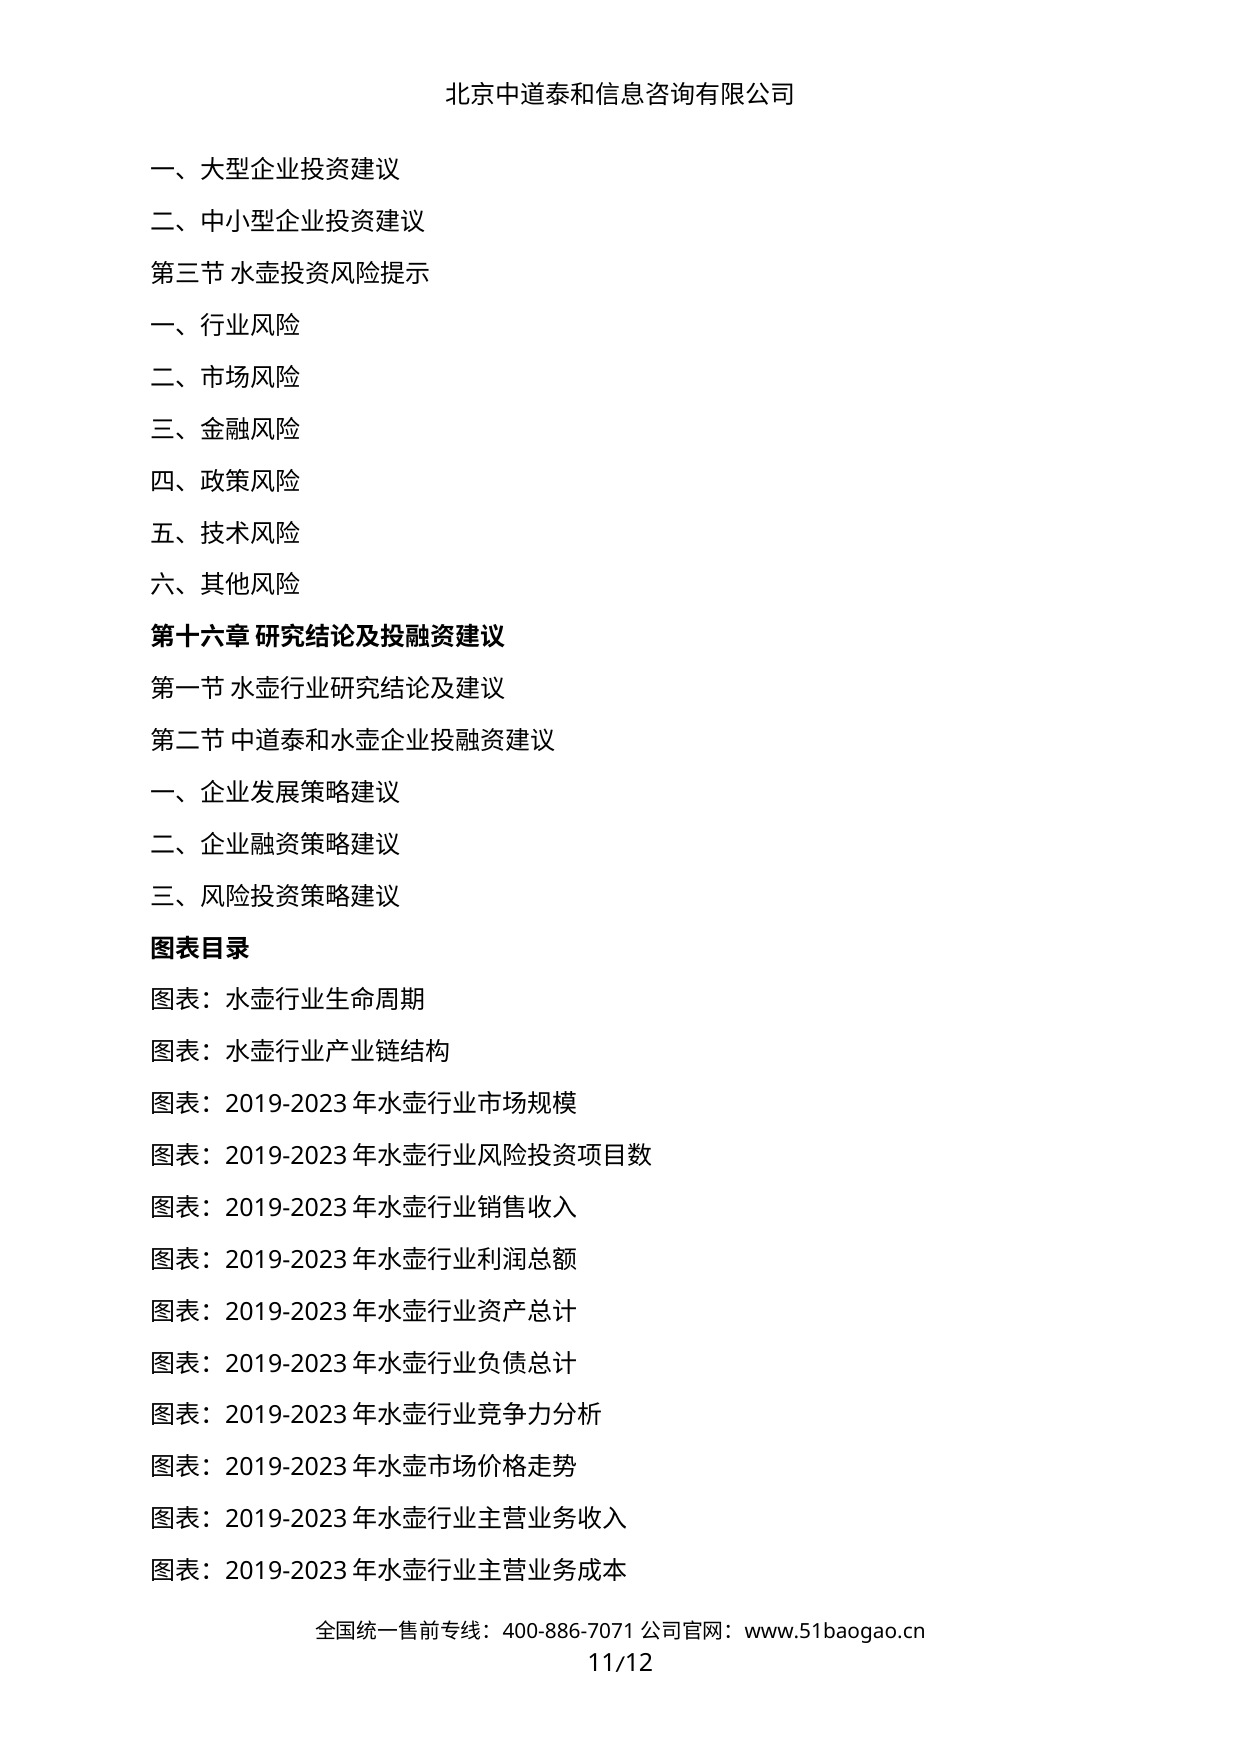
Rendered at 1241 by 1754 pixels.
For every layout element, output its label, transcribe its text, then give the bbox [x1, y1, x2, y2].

text 图表：2019-2023年水壶行业销售收入 [150, 1187, 1090, 1224]
text 第三节 水壶投资风险提示 [150, 254, 1090, 290]
text 图表：2019-2023年水壶行业负债总计 [150, 1343, 1090, 1379]
text 六、其他风险 [150, 565, 1090, 601]
text 五、技术风险 [150, 513, 1090, 549]
text 图表目录 [150, 928, 1090, 964]
text 图表：2019-2023年水壶行业风险投资项目数 [150, 1136, 1090, 1172]
text 图表：水壶行业生命周期 [150, 980, 1090, 1016]
text 三、风险投资策略建议 [150, 876, 1090, 912]
text 一、企业发展策略建议 [150, 772, 1090, 809]
text 图表：2019-2023年水壶行业主营业务收入 [150, 1499, 1090, 1535]
text 二、企业融资策略建议 [150, 824, 1090, 861]
text 图表：水壶行业产业链结构 [150, 1032, 1090, 1068]
text 图表：2019-2023年水壶行业竞争力分析 [150, 1395, 1090, 1431]
text 图表：2019-2023年水壶行业主营业务成本 [150, 1551, 1090, 1587]
text 四、政策风险 [150, 461, 1090, 497]
text 第二节 中道泰和水壶企业投融资建议 [150, 721, 1090, 757]
text 图表：2019-2023年水壶行业市场规模 [150, 1084, 1090, 1120]
text 图表：2019-2023年水壶行业利润总额 [150, 1239, 1090, 1276]
text 图表：2019-2023年水壶市场价格走势 [150, 1447, 1090, 1483]
text 第一节 水壶行业研究结论及建议 [150, 669, 1090, 705]
text 图表：2019-2023年水壶行业资产总计 [150, 1291, 1090, 1327]
text 二、市场风险 [150, 357, 1090, 394]
text 二、中小型企业投资建议 [150, 202, 1090, 238]
text 一、行业风险 [150, 306, 1090, 342]
text 三、金融风险 [150, 409, 1090, 446]
text 第十六章 研究结论及投融资建议 [150, 617, 1090, 653]
text 一、大型企业投资建议 [150, 150, 1090, 186]
